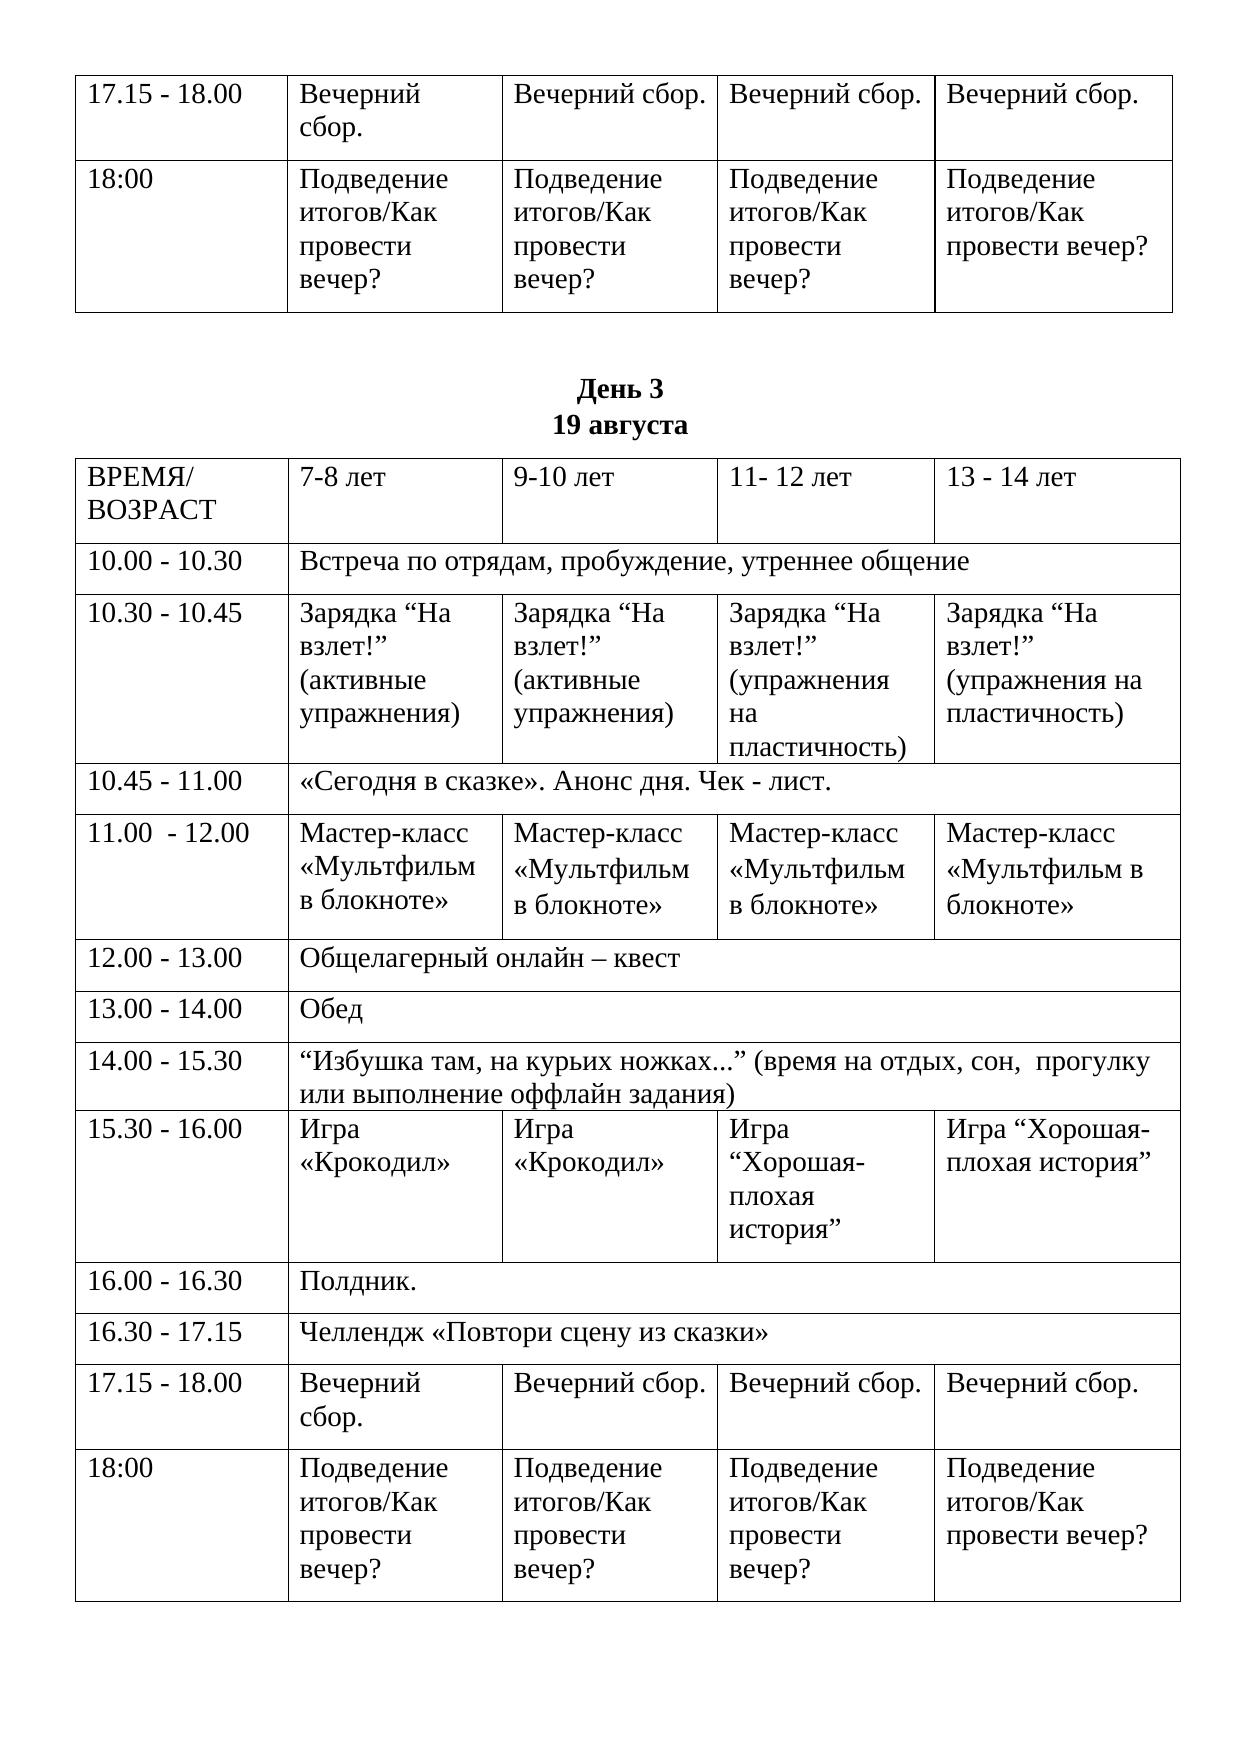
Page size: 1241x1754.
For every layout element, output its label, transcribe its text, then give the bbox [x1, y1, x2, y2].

table_cell Зарядка “На взлет!” (упражнения на пластичность) [935, 595, 1180, 762]
table_cell Игра “Хорошая-плохая история” [718, 1111, 934, 1262]
table_header 13 - 14 лет [935, 459, 1180, 542]
table_cell 10.45 - 11.00 [76, 764, 288, 814]
table_cell Вечерний сбор. [718, 76, 934, 160]
table_cell 17.15 - 18.00 [76, 76, 287, 160]
text 19 августа [75, 407, 1165, 441]
table_cell Игра «Крокодил» [503, 1111, 717, 1262]
table_header ВРЕМЯ/ВОЗРАСТ [76, 459, 288, 542]
table_cell Вечерний сбор. [935, 1365, 1180, 1449]
text День 3 [75, 371, 1165, 405]
table_cell 15.30 - 16.00 [76, 1111, 288, 1262]
table_cell Мастер-класс «Мультфильм в блокноте» [718, 815, 934, 939]
table_cell Подведение итогов/Как провести вечер? [503, 161, 717, 312]
table_cell 16.30 - 17.15 [76, 1314, 288, 1364]
table_cell Вечерний сбор. [503, 1365, 717, 1449]
table_cell 16.00 - 16.30 [76, 1263, 288, 1313]
table_cell 10.00 - 10.30 [76, 544, 288, 594]
table_cell Игра «Крокодил» [289, 1111, 502, 1262]
table_cell Вечерний сбор. [289, 1365, 502, 1449]
table_cell 12.00 - 13.00 [76, 940, 288, 991]
table_cell Общелагерный онлайн – квест [289, 940, 1180, 991]
table_cell Подведение итогов/Как провести вечер? [288, 161, 502, 312]
table_cell 14.00 - 15.30 [76, 1043, 288, 1110]
table_cell Вечерний сбор. [288, 76, 502, 160]
table_cell 18:00 [76, 161, 287, 312]
table_cell Зарядка “На взлет!” (активные упражнения) [503, 595, 717, 762]
table_cell “Избушка там, на курьих ножках...” (время на отдых, сон, прогулку или выполнение оффлайн задания) [289, 1043, 1180, 1110]
table_cell Игра “Хорошая-плохая история” [935, 1111, 1180, 1262]
table_cell 10.30 - 10.45 [76, 595, 288, 762]
table_cell Полдник. [289, 1263, 1180, 1313]
table_cell Мастер-класс «Мультфильм в блокноте» [935, 815, 1180, 939]
table_header 7-8 лет [289, 459, 502, 542]
table_cell Зарядка “На взлет!” (упражнения на пластичность) [718, 595, 934, 762]
table_cell Челлендж «Повтори сцену из сказки» [289, 1314, 1180, 1364]
table_cell 18:00 [76, 1450, 288, 1601]
table_cell Подведение итогов/Как провести вечер? [289, 1450, 502, 1601]
table_cell Подведение итогов/Как провести вечер? [935, 1450, 1180, 1601]
table_cell Подведение итогов/Как провести вечер? [718, 161, 934, 312]
table_header 9-10 лет [503, 459, 717, 542]
table_cell 11.00 - 12.00 [76, 815, 288, 939]
table_header 11- 12 лет [718, 459, 934, 542]
table_cell Встреча по отрядам, пробуждение, утреннее общение [289, 544, 1180, 594]
table_cell Подведение итогов/Как провести вечер? [718, 1450, 934, 1601]
table_cell «Сегодня в сказке». Анонс дня. Чек - лист. [289, 764, 1180, 814]
table_cell Вечерний сбор. [936, 76, 1172, 160]
table_cell Вечерний сбор. [718, 1365, 934, 1449]
table_cell 13.00 - 14.00 [76, 992, 288, 1042]
table_cell Вечерний сбор. [503, 76, 717, 160]
table_cell Мастер-класс «Мультфильм в блокноте» [503, 815, 717, 939]
table_cell Обед [289, 992, 1180, 1042]
table_cell Подведение итогов/Как провести вечер? [936, 161, 1172, 312]
table_cell 17.15 - 18.00 [76, 1365, 288, 1449]
table_cell Зарядка “На взлет!” (активные упражнения) [289, 595, 502, 762]
table_cell Подведение итогов/Как провести вечер? [503, 1450, 717, 1601]
table_cell Мастер-класс «Мультфильм в блокноте» [289, 815, 502, 939]
